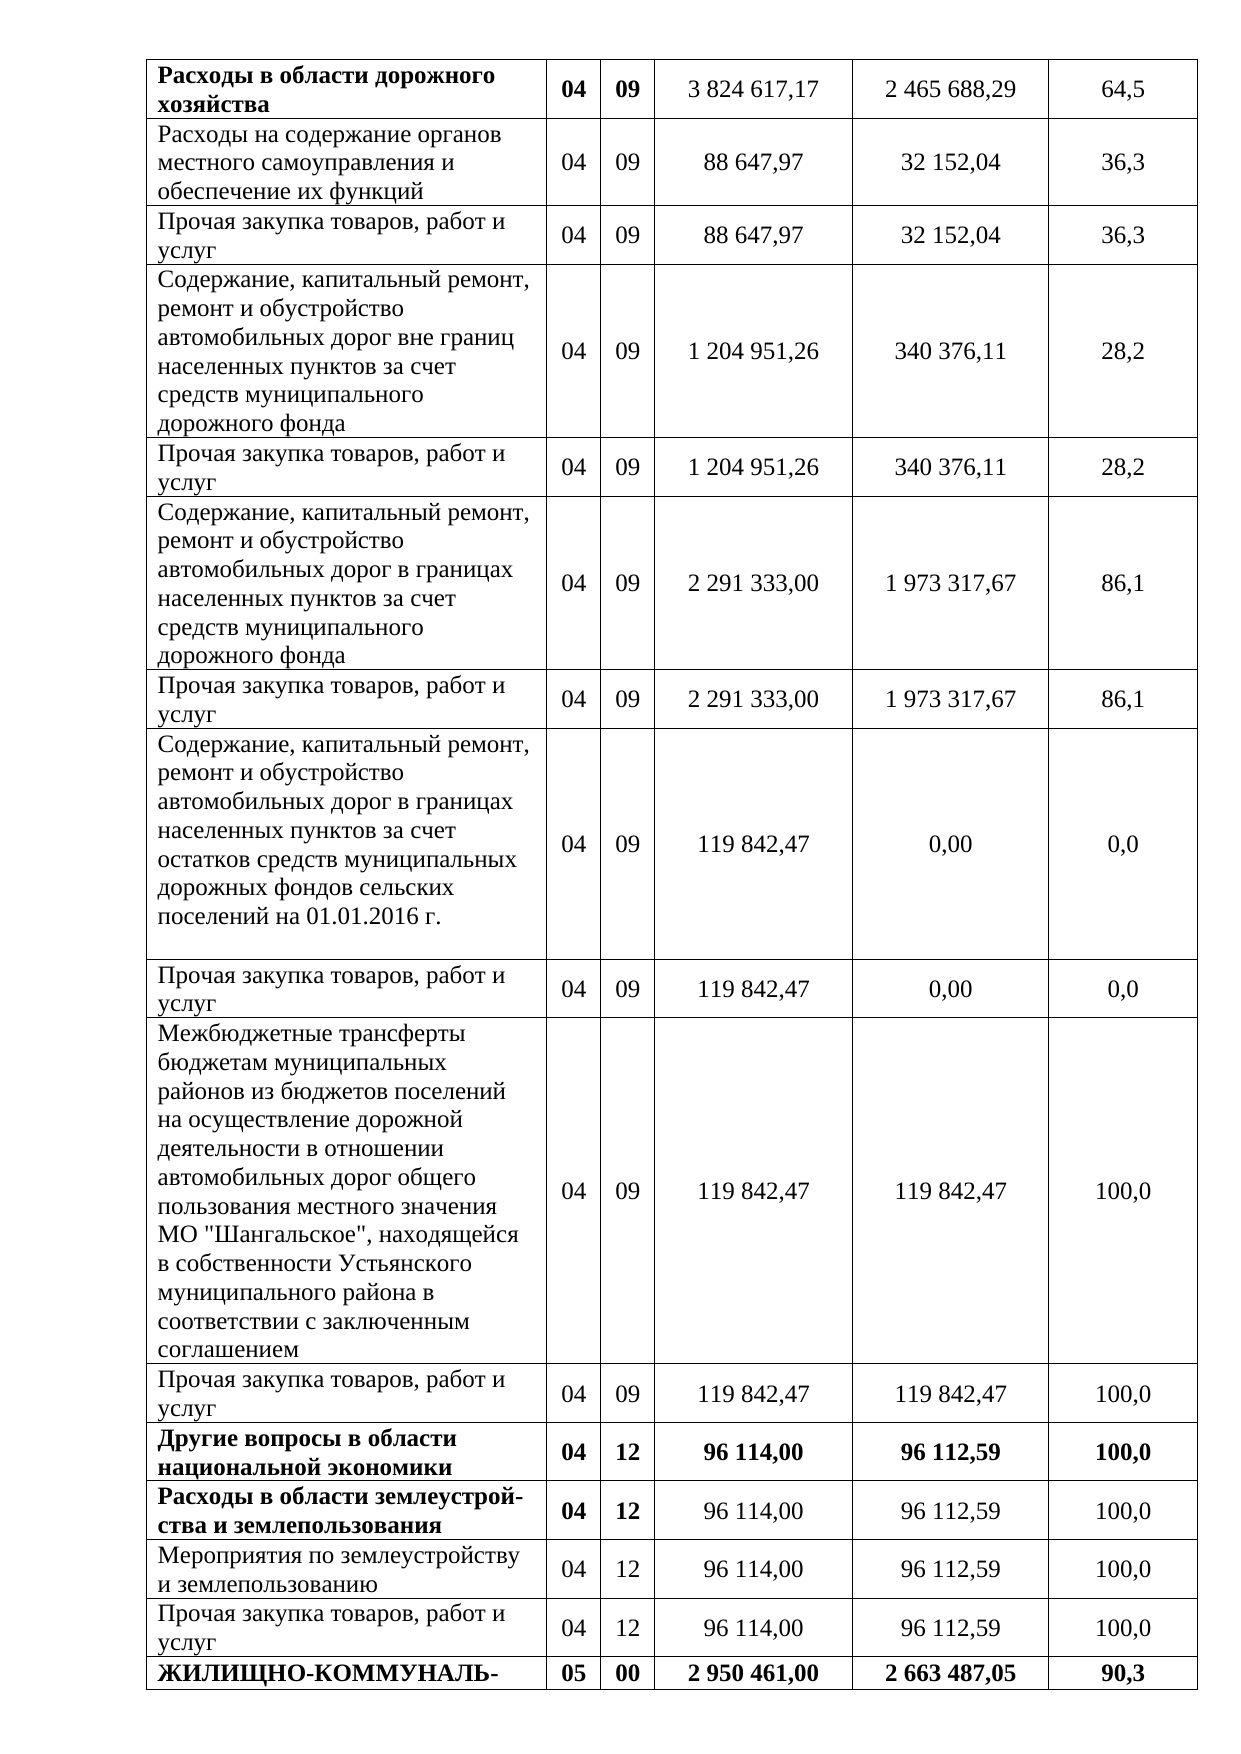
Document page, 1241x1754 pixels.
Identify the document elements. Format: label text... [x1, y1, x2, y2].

table_cell Содержание, капитальный ремонт, ремонт и обустройство автомобильных дорог вне границ населенных пунктов за счет средств муниципального дорожного фонда [147, 265, 546, 437]
table_cell Прочая закупка товаров, работ и услуг [147, 206, 546, 263]
table_cell 119 842,47 [655, 1018, 852, 1363]
table_cell 96 114,00 [655, 1481, 852, 1539]
table_cell 96 112,59 [853, 1423, 1048, 1480]
table_cell 09 [601, 1364, 654, 1422]
table_cell 96 114,00 [655, 1599, 852, 1656]
table_cell 04 [547, 1540, 600, 1597]
table_cell 12 [601, 1599, 654, 1656]
table_cell 1 973 317,67 [853, 670, 1048, 728]
table_cell 0,0 [1049, 729, 1197, 959]
table_cell 90,3 [1049, 1657, 1197, 1689]
table_cell 88 647,97 [655, 119, 852, 205]
table_cell 340 376,11 [853, 438, 1048, 496]
table_cell 09 [601, 438, 654, 496]
table_cell 119 842,47 [853, 1018, 1048, 1363]
table_cell 2 950 461,00 [655, 1657, 852, 1689]
table_cell Мероприятия по землеустройству и землепользованию [147, 1540, 546, 1597]
table_cell 04 [547, 1423, 600, 1480]
table_cell 09 [601, 670, 654, 728]
table_cell 09 [601, 119, 654, 205]
table_cell 1 973 317,67 [853, 497, 1048, 669]
table_cell 88 647,97 [655, 206, 852, 263]
table_cell 96 114,00 [655, 1423, 852, 1480]
table_cell 340 376,11 [853, 265, 1048, 437]
table_cell 04 [547, 265, 600, 437]
table_cell 32 152,04 [853, 206, 1048, 263]
table_cell 09 [601, 1018, 654, 1363]
table_cell 04 [547, 119, 600, 205]
table_cell 1 204 951,26 [655, 265, 852, 437]
table_cell 0,0 [1049, 960, 1197, 1017]
table_cell 04 [547, 60, 600, 118]
table_cell 12 [601, 1481, 654, 1539]
table_cell 119 842,47 [655, 729, 852, 959]
table_cell 04 [547, 1364, 600, 1422]
table_cell Прочая закупка товаров, работ и услуг [147, 960, 546, 1017]
table_cell 100,0 [1049, 1364, 1197, 1422]
table_cell 96 112,59 [853, 1481, 1048, 1539]
table_cell 00 [601, 1657, 654, 1689]
table_cell 28,2 [1049, 265, 1197, 437]
table_cell 119 842,47 [853, 1364, 1048, 1422]
table_cell 2 465 688,29 [853, 60, 1048, 118]
table_cell 100,0 [1049, 1423, 1197, 1480]
table_cell 86,1 [1049, 497, 1197, 669]
table_cell 0,00 [853, 960, 1048, 1017]
table_cell Прочая закупка товаров, работ и услуг [147, 670, 546, 728]
table_cell 1 204 951,26 [655, 438, 852, 496]
table_cell 04 [547, 1599, 600, 1656]
table_cell Межбюджетные трансферты бюджетам муниципальных районов из бюджетов поселений на осуществление дорожной деятельности в отношении автомобильных дорог общего пользования местного значения МО "Шангальское", находящейся в собственности Устьянского муниципального района в соответствии с заключенным соглашением [147, 1018, 546, 1363]
table_cell 96 114,00 [655, 1540, 852, 1597]
table_cell 100,0 [1049, 1540, 1197, 1597]
table_cell 09 [601, 60, 654, 118]
table_cell 119 842,47 [655, 1364, 852, 1422]
table_cell Содержание, капитальный ремонт, ремонт и обустройство автомобильных дорог в границах населенных пунктов за счет средств муниципального дорожного фонда [147, 497, 546, 669]
table_cell 28,2 [1049, 438, 1197, 496]
table_cell 09 [601, 497, 654, 669]
table_cell 04 [547, 729, 600, 959]
table_cell 100,0 [1049, 1599, 1197, 1656]
table_cell 36,3 [1049, 119, 1197, 205]
table_cell 09 [601, 960, 654, 1017]
table_cell 12 [601, 1423, 654, 1480]
table_cell 12 [601, 1540, 654, 1597]
table_cell 100,0 [1049, 1018, 1197, 1363]
table_cell 0,00 [853, 729, 1048, 959]
table_cell 04 [547, 497, 600, 669]
table_cell 2 291 333,00 [655, 670, 852, 728]
table_cell 96 112,59 [853, 1599, 1048, 1656]
table_cell 04 [547, 206, 600, 263]
table_cell 96 112,59 [853, 1540, 1048, 1597]
table_cell 09 [601, 206, 654, 263]
table_cell Прочая закупка товаров, работ и услуг [147, 438, 546, 496]
table_cell 32 152,04 [853, 119, 1048, 205]
table_cell Прочая закупка товаров, работ и услуг [147, 1599, 546, 1656]
table_cell Расходы в области землеустрой-ства и землепользования [147, 1481, 546, 1539]
table_cell 86,1 [1049, 670, 1197, 728]
table_cell 04 [547, 960, 600, 1017]
table_cell 2 291 333,00 [655, 497, 852, 669]
table_cell 119 842,47 [655, 960, 852, 1017]
table_cell 04 [547, 438, 600, 496]
table_cell 64,5 [1049, 60, 1197, 118]
table_cell Содержание, капитальный ремонт, ремонт и обустройство автомобильных дорог в границах населенных пунктов за счет остатков средств муниципальных дорожных фондов сельских поселений на 01.01.2016 г. [147, 729, 546, 959]
table_cell Другие вопросы в области национальной экономики [147, 1423, 546, 1480]
table_cell Расходы на содержание органов местного самоуправления и обеспечение их функций [147, 119, 546, 205]
table_cell Расходы в области дорожного хозяйства [147, 60, 546, 118]
table_cell Прочая закупка товаров, работ и услуг [147, 1364, 546, 1422]
table_cell 09 [601, 265, 654, 437]
table_cell 2 663 487,05 [853, 1657, 1048, 1689]
table_cell 36,3 [1049, 206, 1197, 263]
table_cell 05 [547, 1657, 600, 1689]
table_cell 09 [601, 729, 654, 959]
table_cell 3 824 617,17 [655, 60, 852, 118]
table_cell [147, 1657, 546, 1689]
table_cell 04 [547, 1018, 600, 1363]
table_cell 100,0 [1049, 1481, 1197, 1539]
table_cell 04 [547, 1481, 600, 1539]
table_cell 04 [547, 670, 600, 728]
